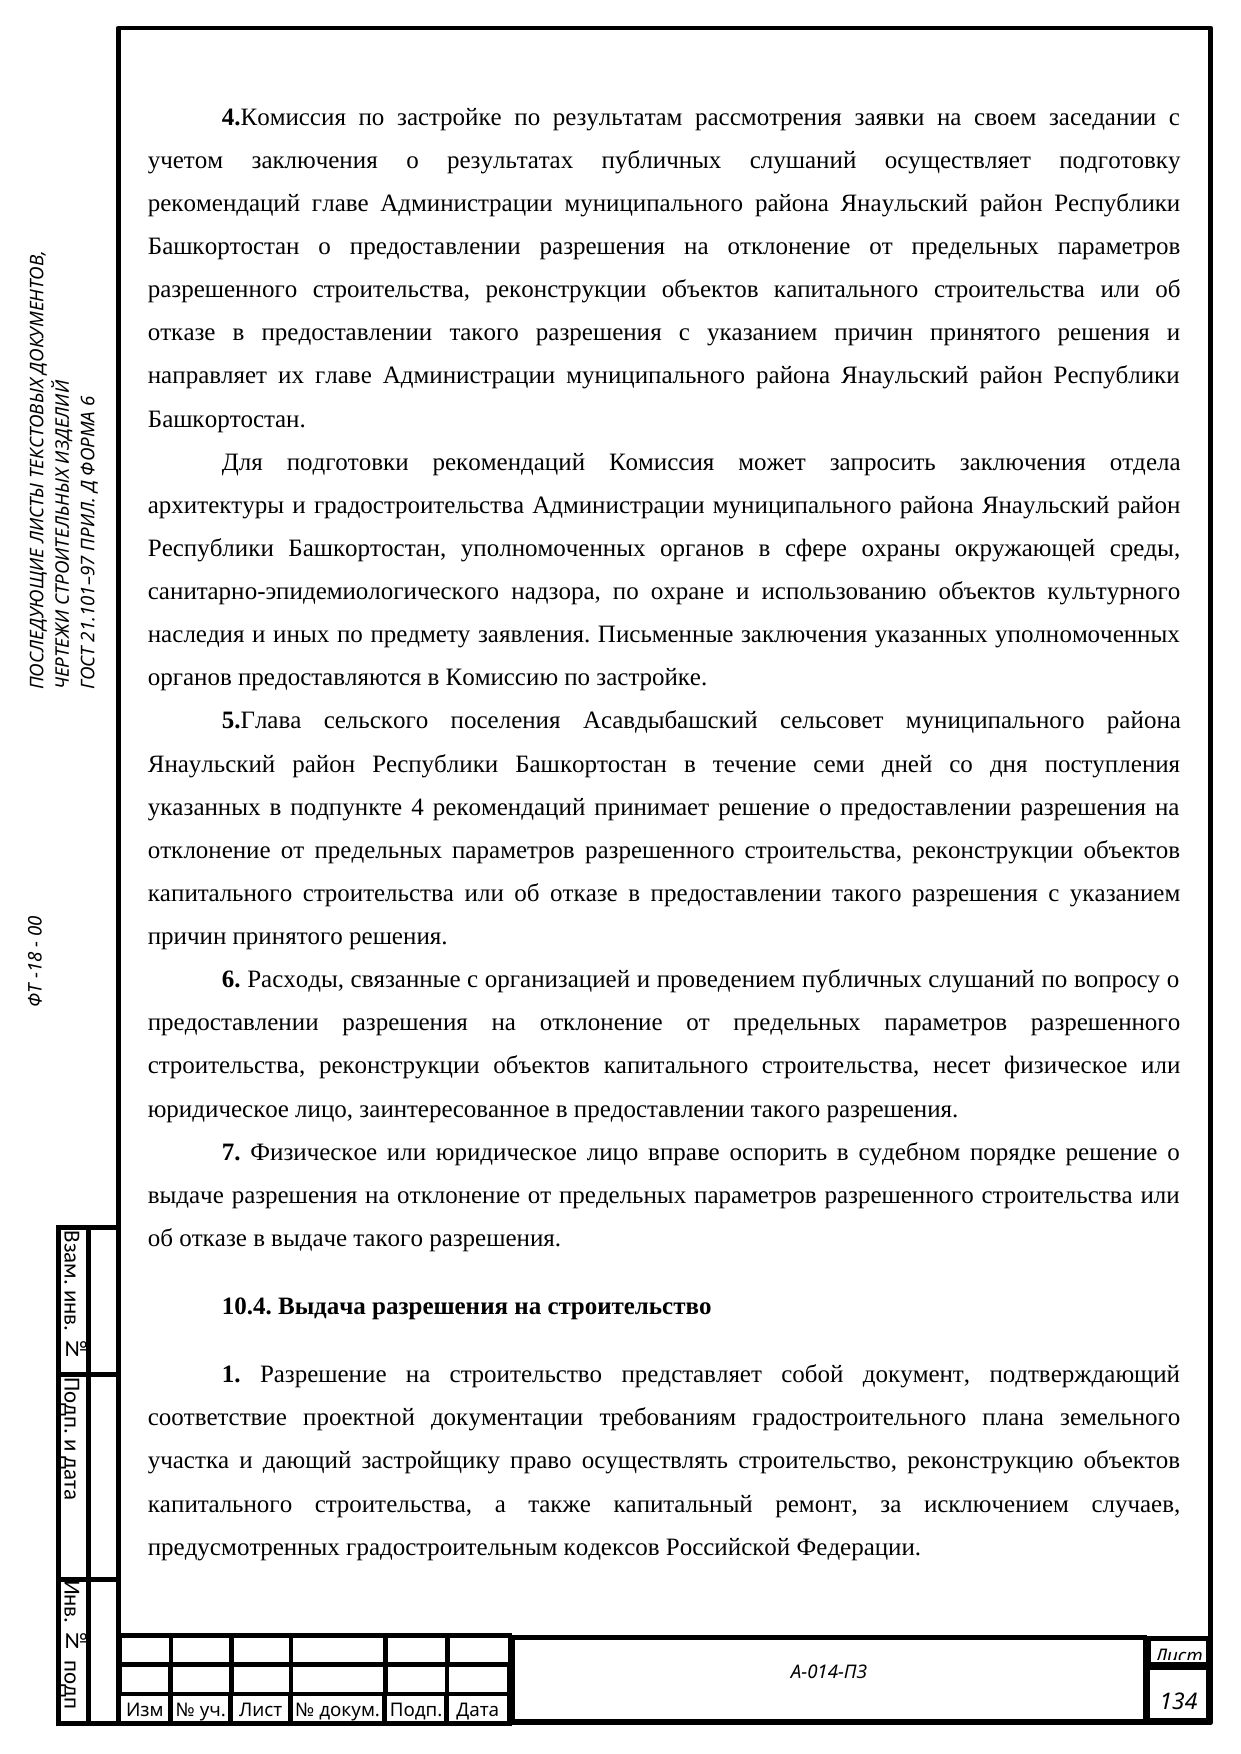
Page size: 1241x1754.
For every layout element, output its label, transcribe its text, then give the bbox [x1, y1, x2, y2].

text 4.Комиссия по застройке по результатам рассмотрения заявки на своем заседании с учетом заключения о результатах публичных слушаний осуществляет подготовку рекомендаций главе Администрации муниципального района Янаульский район Республики Башкортостан о предоставлении разрешения на отклонение от предельных параметров разрешенного строительства, реконструкции объектов капитального строительства или об отказе в предоставлении такого разрешения с указанием причин принятого решения и направляет их главе Администрации муниципального района Янаульский район Республики Башкортостан. [148, 102, 1181, 432]
text 1. Разрешение на строительство представляет собой документ, подтверждающий соответствие проектной документации требованиям градостроительного плана земельного участка и дающий застройщику право осуществлять строительство, реконструкцию объектов капитального строительства, а также капитальный ремонт, за исключением случаев, предусмотренных градостроительным кодексов Российской Федерации. [148, 1359, 1181, 1561]
text 6. Расходы, связанные с организацией и проведением публичных слушаний по вопросу о предоставлении разрешения на отклонение от предельных параметров разрешенного строительства, реконструкции объектов капитального строительства, несет физическое или юридическое лицо, заинтересованное в предоставлении такого разрешения. [148, 964, 1181, 1122]
text 10.4. Выдача разрешения на строительство [148, 1291, 1181, 1320]
text 5.Глава сельского поселения Асавдыбашский сельсовет муниципального района Янаульский район Республики Башкортостан в течение семи дней со дня поступления указанных в подпункте 4 рекомендаций принимает решение о предоставлении разрешения на отклонение от предельных параметров разрешенного строительства, реконструкции объектов капитального строительства или об отказе в предоставлении такого разрешения с указанием причин принятого решения. [148, 706, 1181, 950]
text 7. Физическое или юридическое лицо вправе оспорить в судебном порядке решение о выдаче разрешения на отклонение от предельных параметров разрешенного строительства или об отказе в выдаче такого разрешения. [148, 1137, 1181, 1252]
text Для подготовки рекомендаций Комиссия может запросить заключения отдела архитектуры и градостроительства Администрации муниципального района Янаульский район Республики Башкортостан, уполномоченных органов в сфере охраны окружающей среды, санитарно-эпидемиологического надзора, по охране и использованию объектов культурного наследия и иных по предмету заявления. Письменные заключения указанных уполномоченных органов предоставляются в Комиссию по застройке. [148, 447, 1181, 691]
